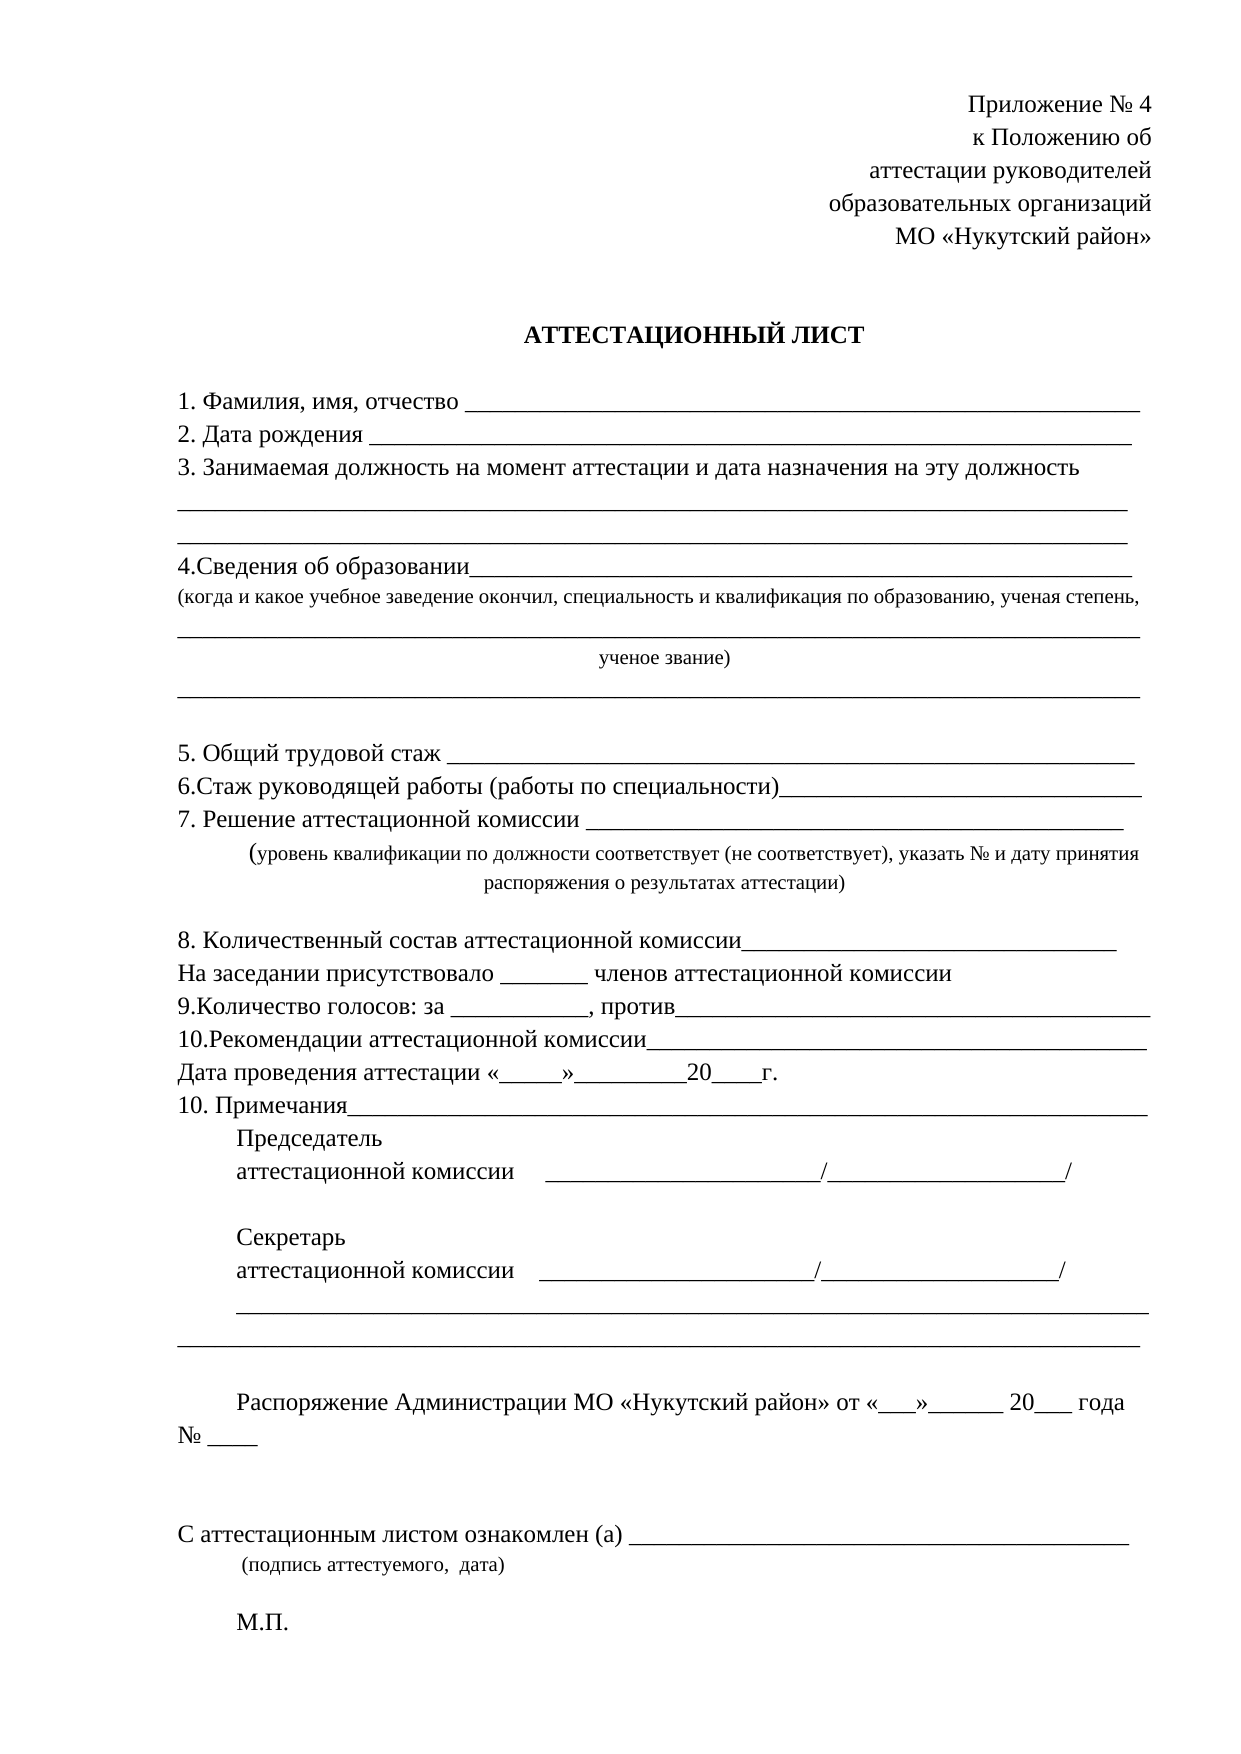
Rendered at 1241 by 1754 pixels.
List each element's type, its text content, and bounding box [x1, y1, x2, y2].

text 8. Количественный состав аттестационной комиссии______________________________ [177, 925, 1152, 953]
text ____________________________________________________________________________ [177, 485, 1152, 514]
text 9.Количество голосов: за ___________, против______________________________________ [177, 991, 1152, 1019]
text к Положению об [177, 122, 1152, 150]
text (когда и какое учебное заведение окончил, специальность и квалификация по образованию, ученая степень, [177, 584, 1152, 608]
text 1. Фамилия, имя, отчество ______________________________________________________ [177, 386, 1152, 414]
text 2. Дата рождения _____________________________________________________________ [177, 419, 1152, 448]
text 6.Стаж руководящей работы (работы по специальности)_____________________________ [177, 771, 1152, 800]
text На заседании присутствовало _______ членов аттестационной комиссии [177, 958, 1152, 987]
text (уровень квалификации по должности соответствует (не соответствует), указать № и дату принятия распоряжения о результатах аттестации) [177, 837, 1152, 894]
text 10. Примечания________________________________________________________________ [177, 1090, 1152, 1119]
text _____________________________________________________________________________ [177, 612, 1152, 640]
text аттестации руководителей [177, 155, 1152, 183]
text образовательных организаций [177, 188, 1152, 216]
text аттестационной комиссии ______________________/___________________/ [177, 1255, 1152, 1284]
text _____________________________________________________________________________ [177, 672, 1152, 701]
text С аттестационным листом ознакомлен (а) ________________________________________ [177, 1519, 1152, 1548]
text ______________________________________________________________________________________________________________________________________________________ [177, 1288, 1152, 1350]
text Дата проведения аттестации «_____»_________20____г. [177, 1057, 1152, 1086]
text Распоряжение Администрации МО «Нукутский район» от «___»______ 20___ года № ____ [177, 1387, 1152, 1449]
text (подпись аттестуемого, дата) [177, 1552, 1152, 1576]
text АТТЕСТАЦИОННЫЙ ЛИСТ [177, 320, 1152, 348]
text Председатель [177, 1123, 1152, 1152]
text 10.Рекомендации аттестационной комиссии________________________________________ [177, 1024, 1152, 1053]
text ученое звание) [177, 644, 1152, 669]
text 3. Занимаемая должность на момент аттестации и дата назначения на эту должность [177, 452, 1152, 481]
text М.П. [177, 1607, 1152, 1636]
text ____________________________________________________________________________ [177, 518, 1152, 547]
text Секретарь [177, 1222, 1152, 1251]
text 5. Общий трудовой стаж _______________________________________________________ [177, 738, 1152, 767]
text МО «Нукутский район» [177, 221, 1152, 249]
text 7. Решение аттестационной комиссии ___________________________________________ [177, 804, 1152, 833]
text Приложение № 4 [177, 89, 1152, 117]
text 4.Сведения об образовании_____________________________________________________ [177, 551, 1152, 580]
text аттестационной комиссии ______________________/___________________/ [177, 1156, 1152, 1185]
